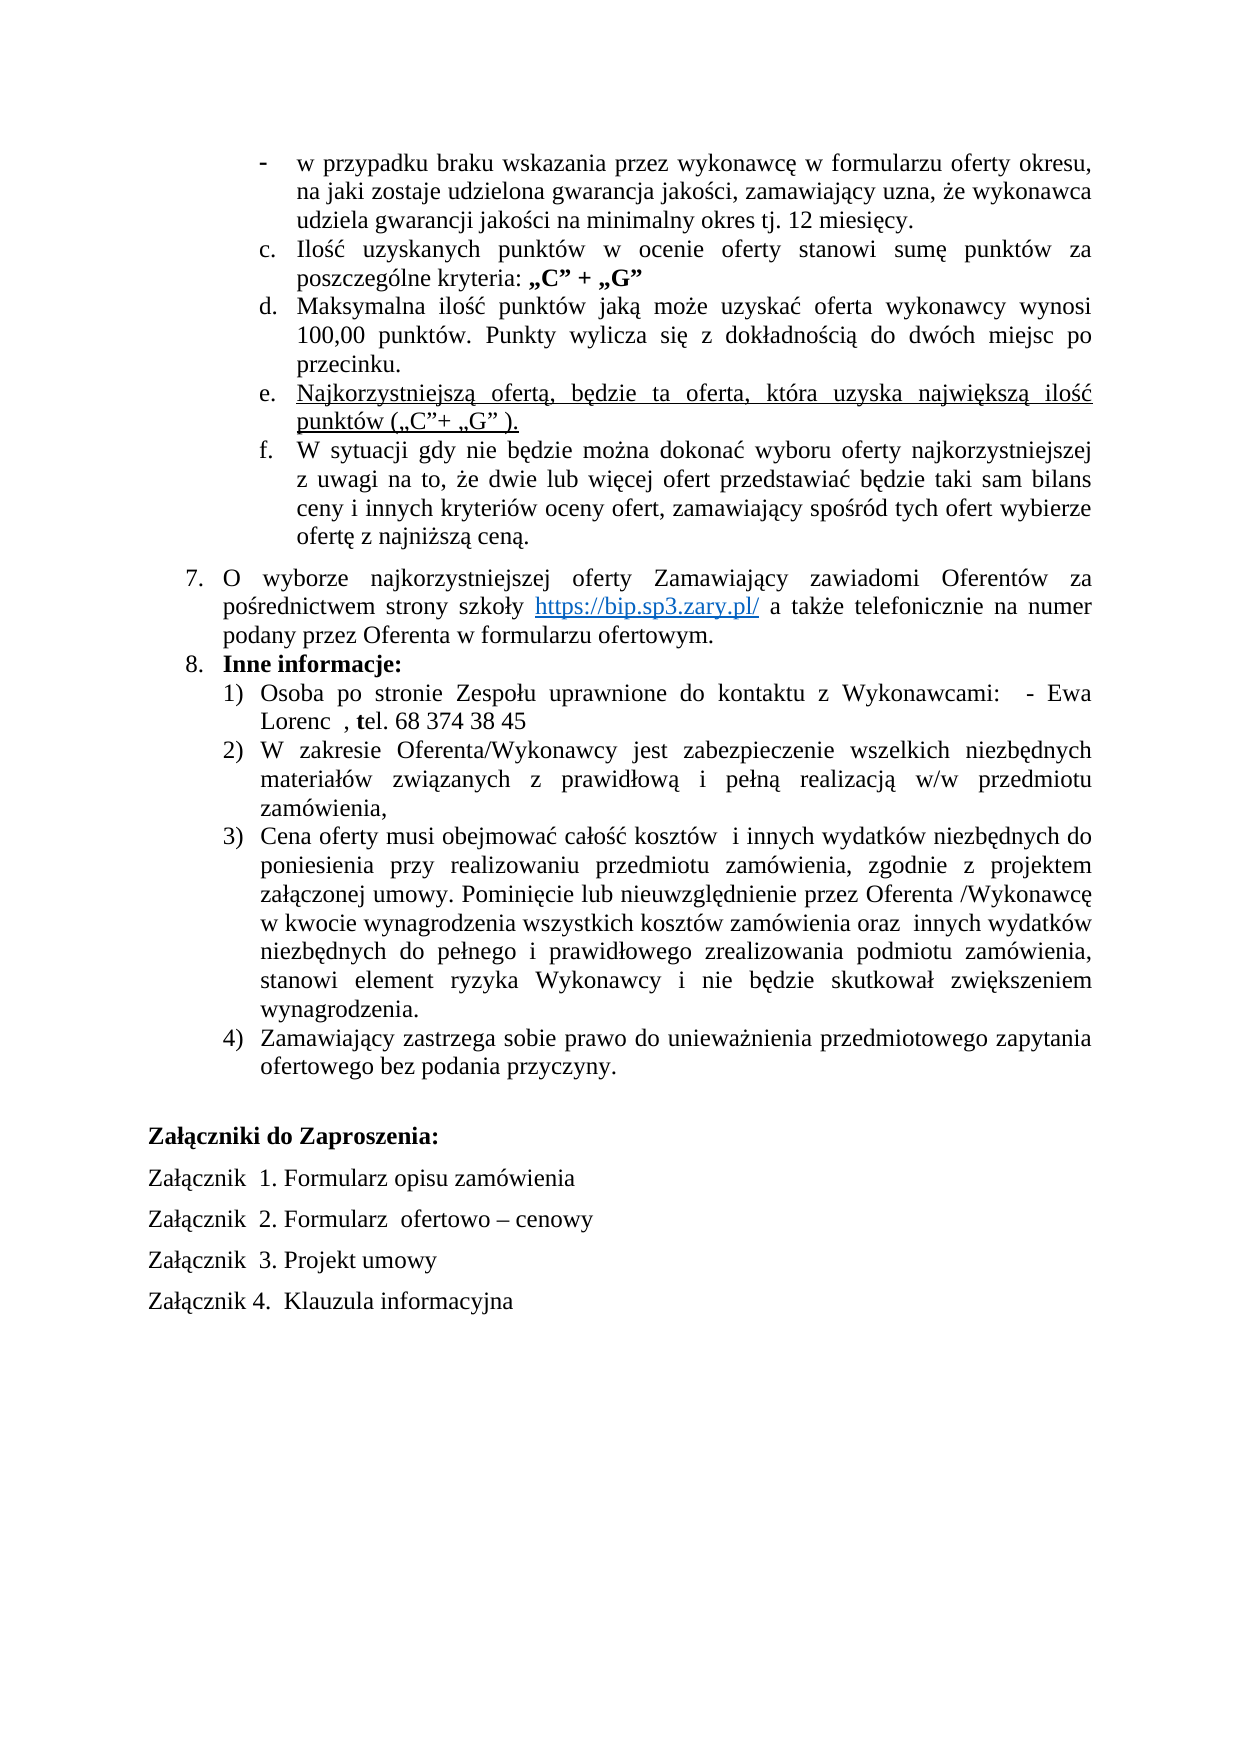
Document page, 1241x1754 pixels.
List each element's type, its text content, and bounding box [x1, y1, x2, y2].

list W zakresie Oferenta/Wykonawcy jest zabezpieczenie wszelkich niezbędnych materiałów związanych z prawidłową i pełną realizacją w/w przedmiotu zamówienia, [223, 735, 1093, 821]
list Maksymalna ilość punktów jaką może uzyskać oferta wykonawcy wynosi 100,00 punktów. Punkty wylicza się z dokładnością do dwóch miejsc po przecinku. [259, 291, 1093, 378]
list Cena oferty musi obejmować całość kosztów i innych wydatków niezbędnych do poniesienia przy realizowaniu przedmiotu zamówienia, zgodnie z projektem załączonej umowy. Pominięcie lub nieuwzględnienie przez Oferenta /Wykonawcę w kwocie wynagrodzenia wszystkich kosztów zamówienia oraz innych wydatków niezbędnych do pełnego i prawidłowego zrealizowania podmiotu zamówienia, stanowi element ryzyka Wykonawcy i nie będzie skutkował zwiększeniem wynagrodzenia. [223, 821, 1093, 1023]
list W sytuacji gdy nie będzie można dokonać wyboru oferty najkorzystniejszej z uwagi na to, że dwie lub więcej ofert przedstawiać będzie taki sam bilans ceny i innych kryteriów oceny ofert, zamawiający spośród tych ofert wybierze ofertę z najniższą ceną. [259, 435, 1093, 550]
list Inne informacje: [185, 649, 1093, 678]
list Osoba po stronie Zespołu uprawnione do kontaktu z Wykonawcami: - Ewa Lorenc , tel. 68 374 38 45 [223, 678, 1093, 735]
text Załącznik 4. Klauzula informacyjna [148, 1286, 1093, 1315]
text Załączniki do Zaproszenia: [148, 1121, 1093, 1150]
list Najkorzystniejszą ofertą, będzie ta oferta, która uzyska największą ilość punktów („C”+ „G” ). [259, 378, 1093, 435]
list Ilość uzyskanych punktów w ocenie oferty stanowi sumę punktów za poszczególne kryteria: „C” + „G” [259, 234, 1093, 291]
text Załącznik 1. Formularz opisu zamówienia [148, 1163, 1093, 1191]
list Zamawiający zastrzega sobie prawo do unieważnienia przedmiotowego zapytania ofertowego bez podania przyczyny. [223, 1023, 1093, 1080]
list w przypadku braku wskazania przez wykonawcę w formularzu oferty okresu, na jaki zostaje udzielona gwarancja jakości, zamawiający uzna, że wykonawca udziela gwarancji jakości na minimalny okres tj. 12 miesięcy. [259, 148, 1093, 234]
text Załącznik 2. Formularz ofertowo – cenowy [148, 1204, 1093, 1233]
text Załącznik 3. Projekt umowy [148, 1245, 1093, 1274]
list O wyborze najkorzystniejszej oferty Zamawiający zawiadomi Oferentów za pośrednictwem strony szkoły https://bip.sp3.zary.pl/ a także telefonicznie na numer podany przez Oferenta w formularzu ofertowym. [185, 563, 1093, 649]
